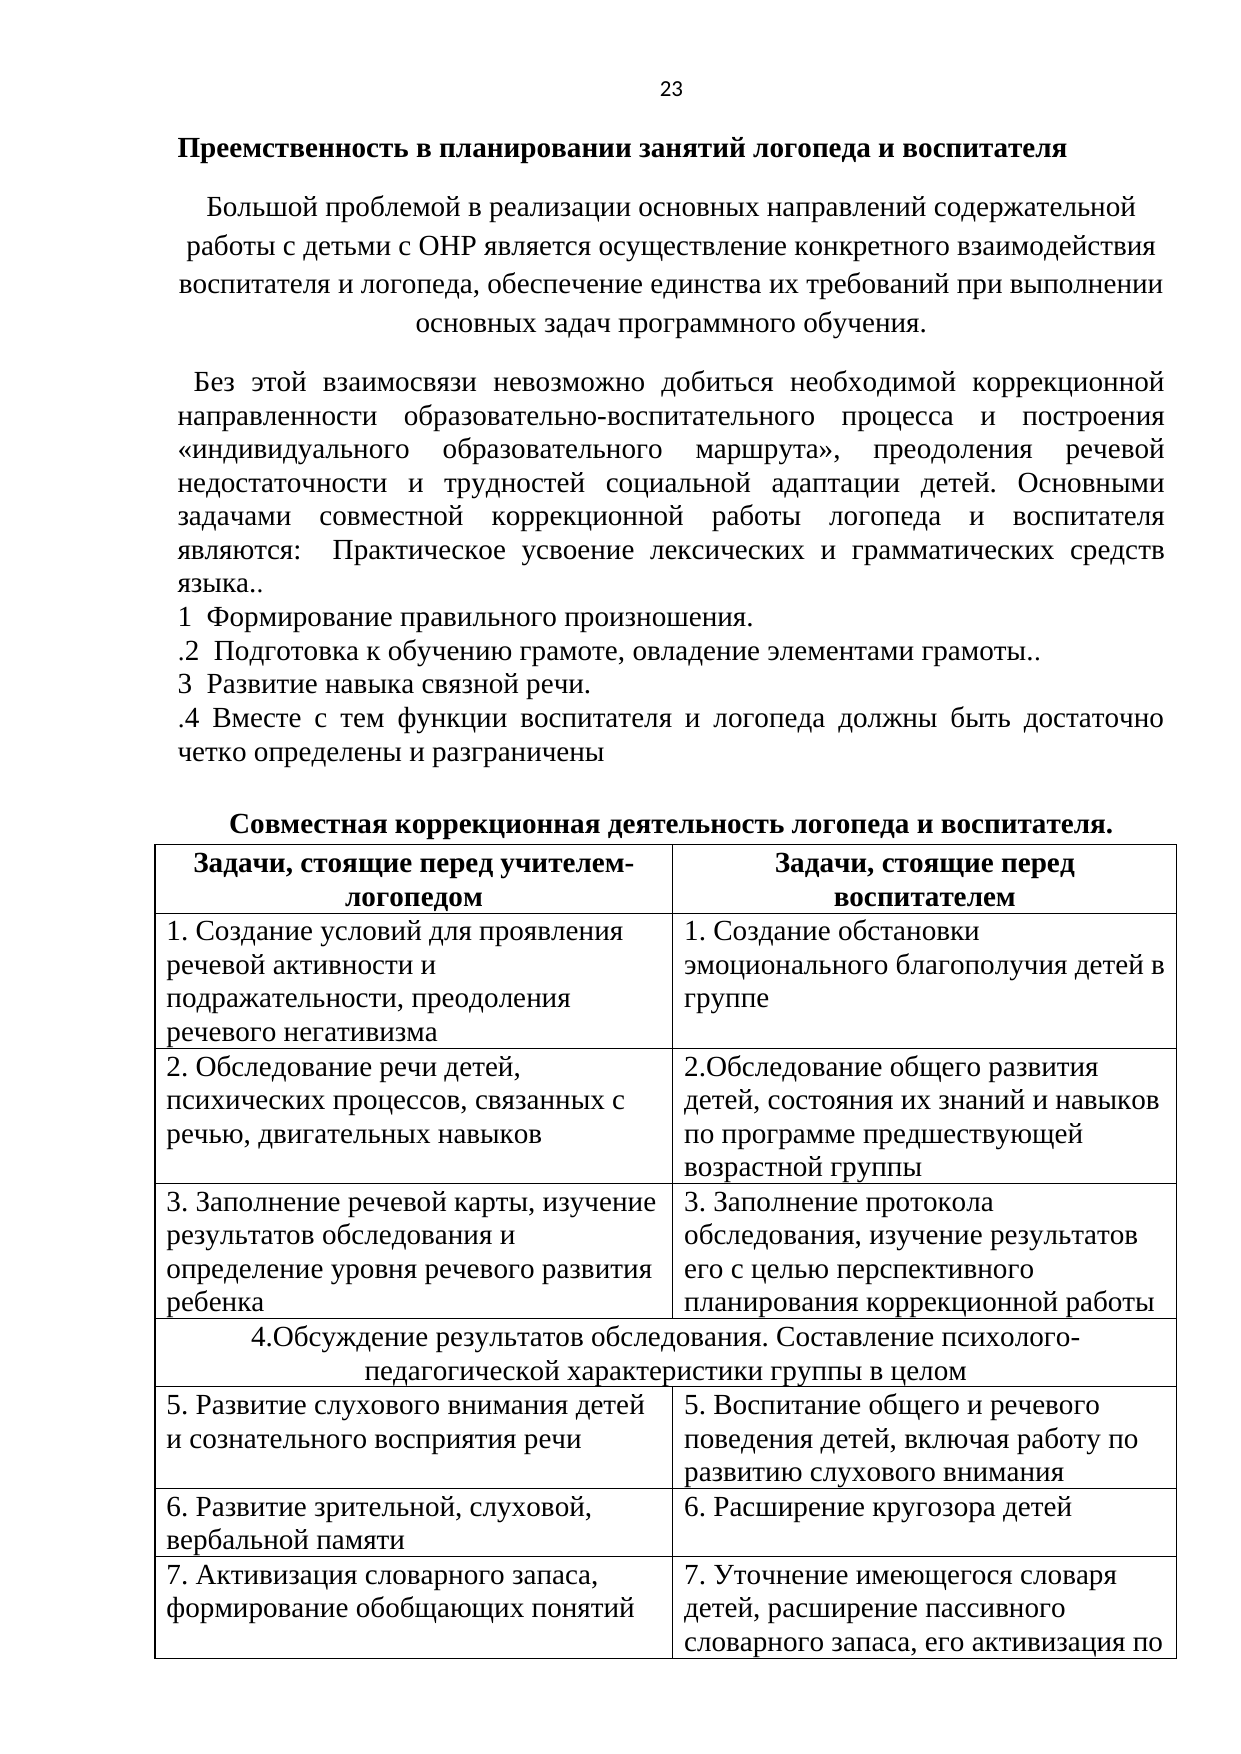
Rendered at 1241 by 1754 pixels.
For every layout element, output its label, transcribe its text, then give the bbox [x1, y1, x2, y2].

table_cell 4.Обсуждение результатов обследования. Составление психолого-педагогической характеристики группы в целом [156, 1319, 1176, 1386]
table_cell 5. Воспитание общего и речевого поведения детей, включая работу по развитию слухового внимания [673, 1387, 1176, 1488]
table_cell 1. Создание условий для проявления речевой активности и подражательности, преодоления речевого негативизма [156, 914, 672, 1048]
table_cell 3. Заполнение протокола обследования, изучение результатов его с целью перспективного планирования коррекционной работы [673, 1184, 1176, 1318]
text Подготовка к обучению грамоте, овладение элементами грамоты. [177, 633, 1165, 666]
table_cell 6. Развитие зрительной, слуховой, вербальной памяти [156, 1489, 672, 1556]
text Совместная коррекционная деятельность логопеда и воспитателя. [177, 806, 1165, 839]
table_cell 2.Обследование общего развития детей, состояния их знаний и навыков по программе предшествующей возрастной группы [673, 1049, 1176, 1183]
text Большой проблемой в реализации основных направлений содержательной работы с детьми с ОНР является осуществление конкретного взаимодействия воспитателя и логопеда, обеспечение единства их требований при выполнении основных задач программного обучения. [177, 189, 1165, 338]
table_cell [156, 1557, 672, 1658]
text Без этой взаимосвязи невозможно добиться необходимой коррекционной направленности образовательно-воспитательного процесса и построения «индивидуального образовательного маршрута», преодоления речевой недостаточности и трудностей социальной адаптации детей. Основными задачами совместной коррекционной работы логопеда и воспитателя являются: Практическое усвоение лексических и грамматических средств языка. [177, 364, 1165, 599]
table_cell 6. Расширение кругозора детей [673, 1489, 1176, 1556]
text Формирование правильного произношения. [177, 599, 1165, 633]
table_cell 3. Заполнение речевой карты, изучение результатов обследования и определение уровня речевого развития ребенка [156, 1184, 672, 1318]
table_header Задачи, стоящие перед учителем-логопедом [156, 845, 672, 912]
table_cell 2. Обследование речи детей, психических процессов, связанных с речью, двигательных навыков [156, 1049, 672, 1183]
table_header Задачи, стоящие перед воспитателем [673, 845, 1176, 912]
text Вместе с тем функции воспитателя и логопеда должны быть достаточно четко определены и разграничены [177, 700, 1165, 767]
table_cell 1. Создание обстановки эмоционального благополучия детей в группе [673, 914, 1176, 1048]
text Развитие навыка связной речи. [177, 666, 1165, 700]
text Преемственность в планировании занятий логопеда и воспитателя [177, 130, 1165, 163]
table_cell 5. Развитие слухового внимания детей и сознательного восприятия речи [156, 1387, 672, 1488]
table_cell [673, 1557, 1176, 1658]
